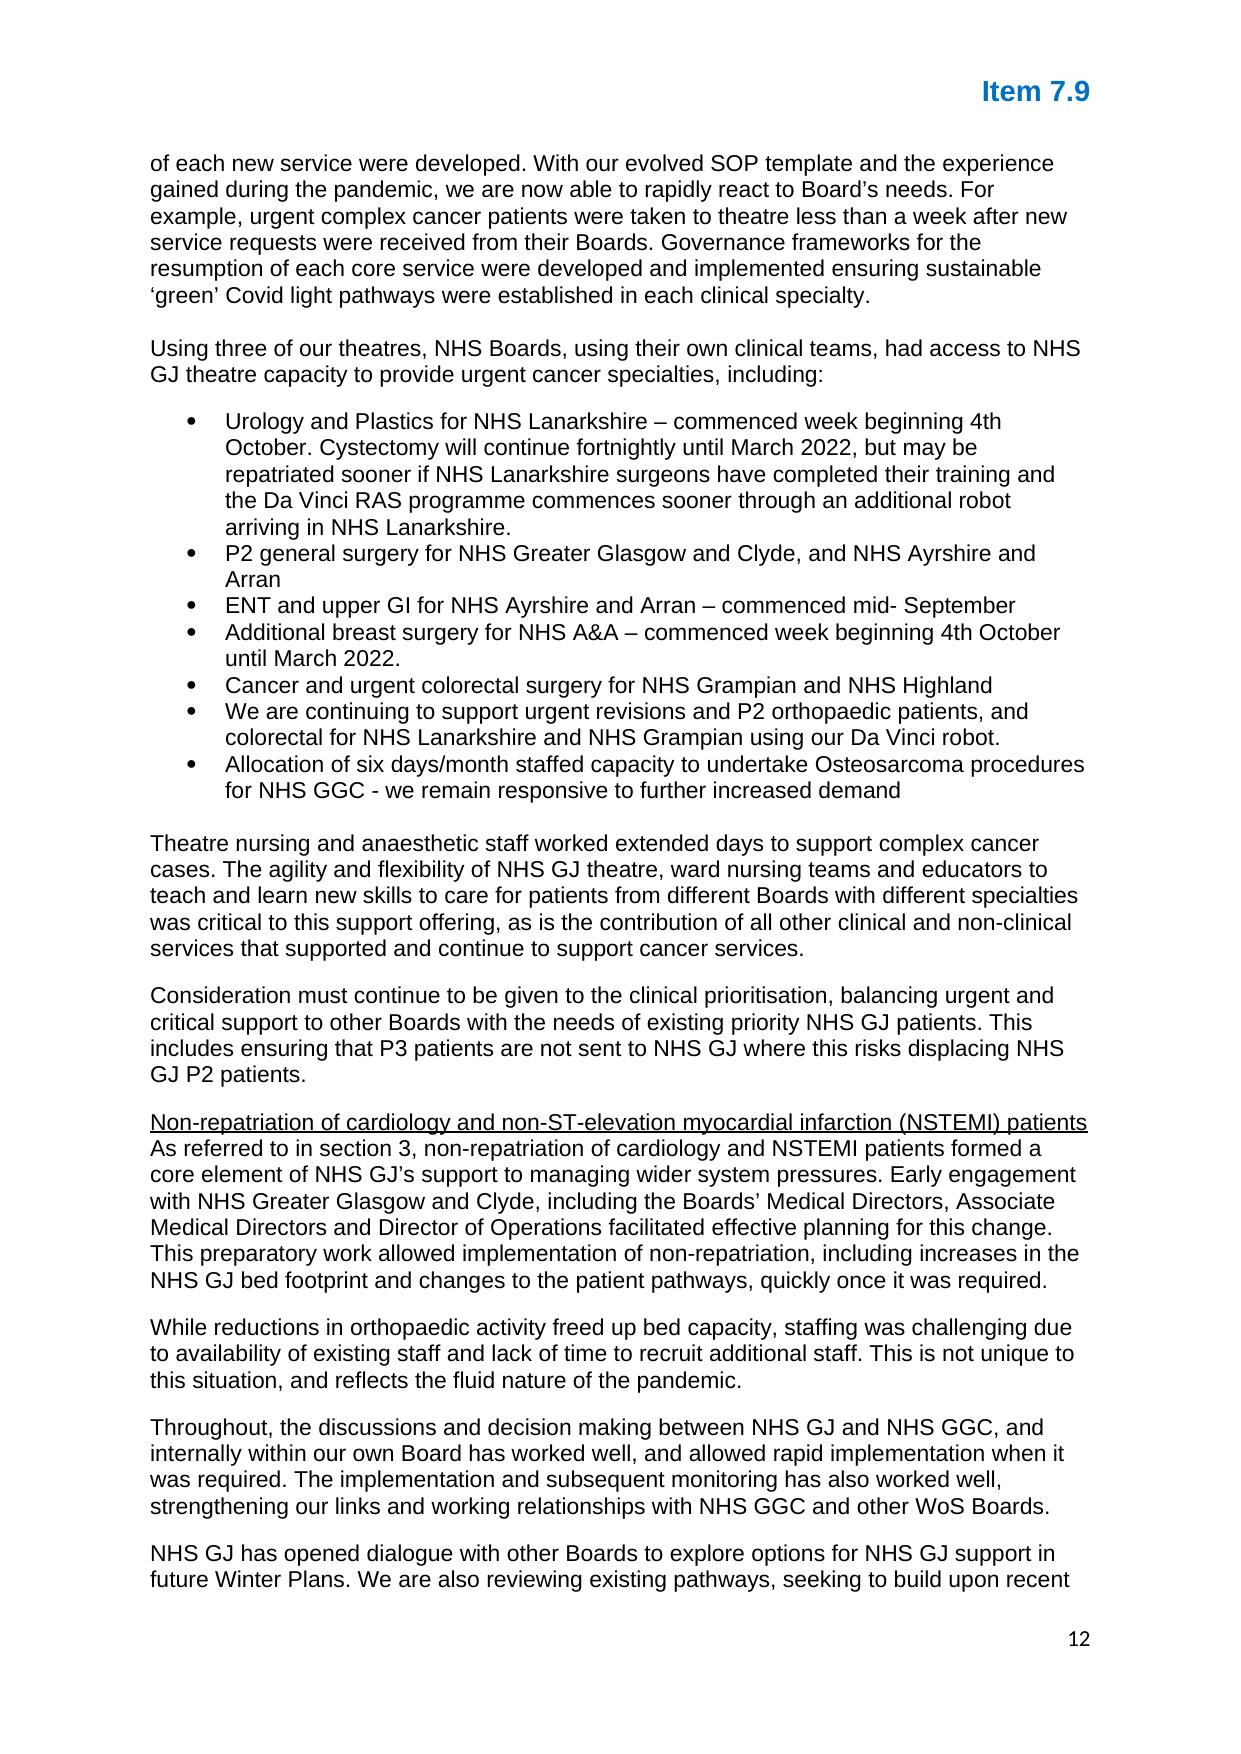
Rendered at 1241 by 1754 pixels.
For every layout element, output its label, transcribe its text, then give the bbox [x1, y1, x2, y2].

text Throughout, the discussions and decision making between NHS GJ and NHS GGC, and internally within our own Board has worked well, and allowed rapid implementation when it was required. The implementation and subsequent monitoring has also worked well, strengthening our links and working relationships with NHS GGC and other WoS Boards. [150, 1414, 1090, 1519]
list Allocation of six days/month staffed capacity to undertake Osteosarcoma procedures for NHS GGC - we remain responsive to further increased demand [187, 751, 1090, 803]
text Non-repatriation of cardiology and non-ST-elevation myocardial infarction (NSTEMI) patients As referred to in section 3, non-repatriation of cardiology and NSTEMI patients formed a core element of NHS GJ’s support to managing wider system pressures. Early engagement with NHS Greater Glasgow and Clyde, including the Boards’ Medical Directors, Associate Medical Directors and Director of Operations facilitated effective planning for this change. This preparatory work allowed implementation of non-repatriation, including increases in the NHS GJ bed footprint and changes to the patient pathways, quickly once it was required. [150, 1108, 1090, 1293]
list P2 general surgery for NHS Greater Glasgow and Clyde, and NHS Ayrshire and Arran [187, 540, 1090, 592]
list Cancer and urgent colorectal surgery for NHS Grampian and NHS Highland [187, 672, 1090, 698]
list Urology and Plastics for NHS Lanarkshire – commenced week beginning 4th October. Cystectomy will continue fortnightly until March 2022, but may be repatriated sooner if NHS Lanarkshire surgeons have completed their training and the Da Vinci RAS programme commences sooner through an additional robot arriving in NHS Lanarkshire. [187, 408, 1090, 540]
text Theatre nursing and anaesthetic staff worked extended days to support complex cancer cases. The agility and flexibility of NHS GJ theatre, ward nursing teams and educators to teach and learn new skills to care for patients from different Boards with different specialties was critical to this support offering, as is the contribution of all other clinical and non-clinical services that supported and continue to support cancer services. [150, 830, 1090, 961]
text Consideration must continue to be given to the clinical prioritisation, balancing urgent and critical support to other Boards with the needs of existing priority NHS GJ patients. This includes ensuring that P3 patients are not sent to NHS GJ where this risks displacing NHS GJ P2 patients. [150, 982, 1090, 1088]
list We are continuing to support urgent revisions and P2 orthopaedic patients, and colorectal for NHS Lanarkshire and NHS Grampian using our Da Vinci robot. [187, 698, 1090, 751]
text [150, 150, 1090, 308]
text Using three of our theatres, NHS Boards, using their own clinical teams, had access to NHS GJ theatre capacity to provide urgent cancer specialties, including: [150, 334, 1090, 387]
list Additional breast surgery for NHS A&A – commenced week beginning 4th October until March 2022. [187, 619, 1090, 672]
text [150, 1540, 1090, 1593]
text While reductions in orthopaedic activity freed up bed capacity, staffing was challenging due to availability of existing staff and lack of time to recruit additional staff. This is not unique to this situation, and reflects the fluid nature of the pandemic. [150, 1314, 1090, 1393]
list ENT and upper GI for NHS Ayrshire and Arran – commenced mid- September [187, 592, 1090, 619]
